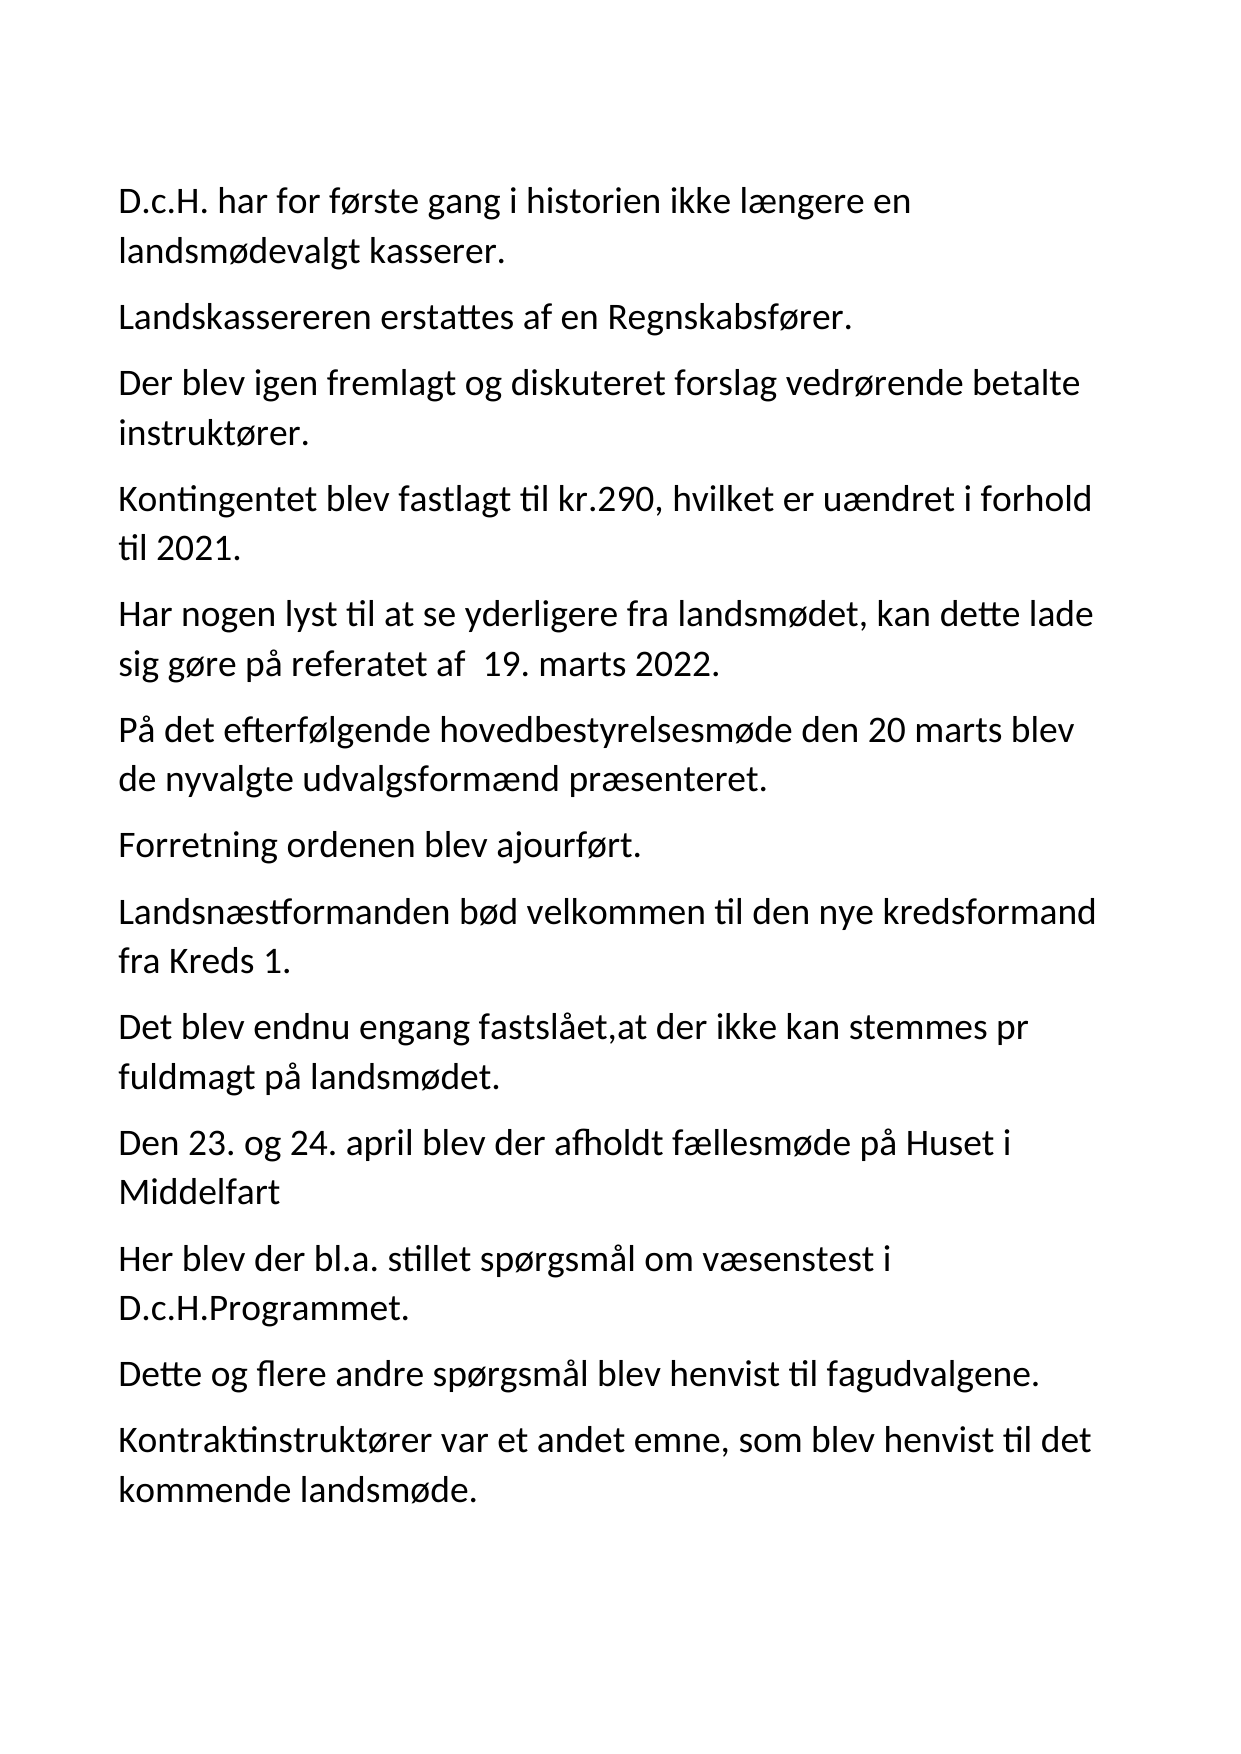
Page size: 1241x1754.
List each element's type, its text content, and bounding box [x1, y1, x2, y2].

text Her blev der bl.a. stillet spørgsmål om væsenstest i D.c.H.Programmet. [118, 1234, 1122, 1330]
text Landsnæstformanden bød velkommen til den nye kredsformand fra Kreds 1. [118, 888, 1122, 983]
text Forretning ordenen blev ajourført. [118, 821, 1122, 867]
text Der blev igen fremlagt og diskuteret forslag vedrørende betalte instruktører. [118, 359, 1122, 454]
text Kontingentet blev fastlagt til kr.290, hvilket er uændret i forhold til 2021. [118, 474, 1122, 570]
text På det efterfølgende hovedbestyrelsesmøde den 20 marts blev de nyvalgte udvalgsformænd præsenteret. [118, 706, 1122, 801]
text D.c.H. har for første gang i historien ikke længere en landsmødevalgt kasserer. [118, 177, 1122, 272]
text Landskassereren erstattes af en Regnskabsfører. [118, 293, 1122, 339]
text Dette og flere andre spørgsmål blev henvist til fagudvalgene. [118, 1350, 1122, 1396]
text Det blev endnu engang fastslået,at der ikke kan stemmes pr fuldmagt på landsmødet. [118, 1003, 1122, 1098]
text Den 23. og 24. april blev der afholdt fællesmøde på Huset i Middelfart [118, 1119, 1122, 1214]
text Har nogen lyst til at se yderligere fra landsmødet, kan dette lade sig gøre på referatet af 19. marts 2022. [118, 590, 1122, 686]
text Kontraktinstruktører var et andet emne, som blev henvist til det kommende landsmøde. [118, 1416, 1122, 1512]
